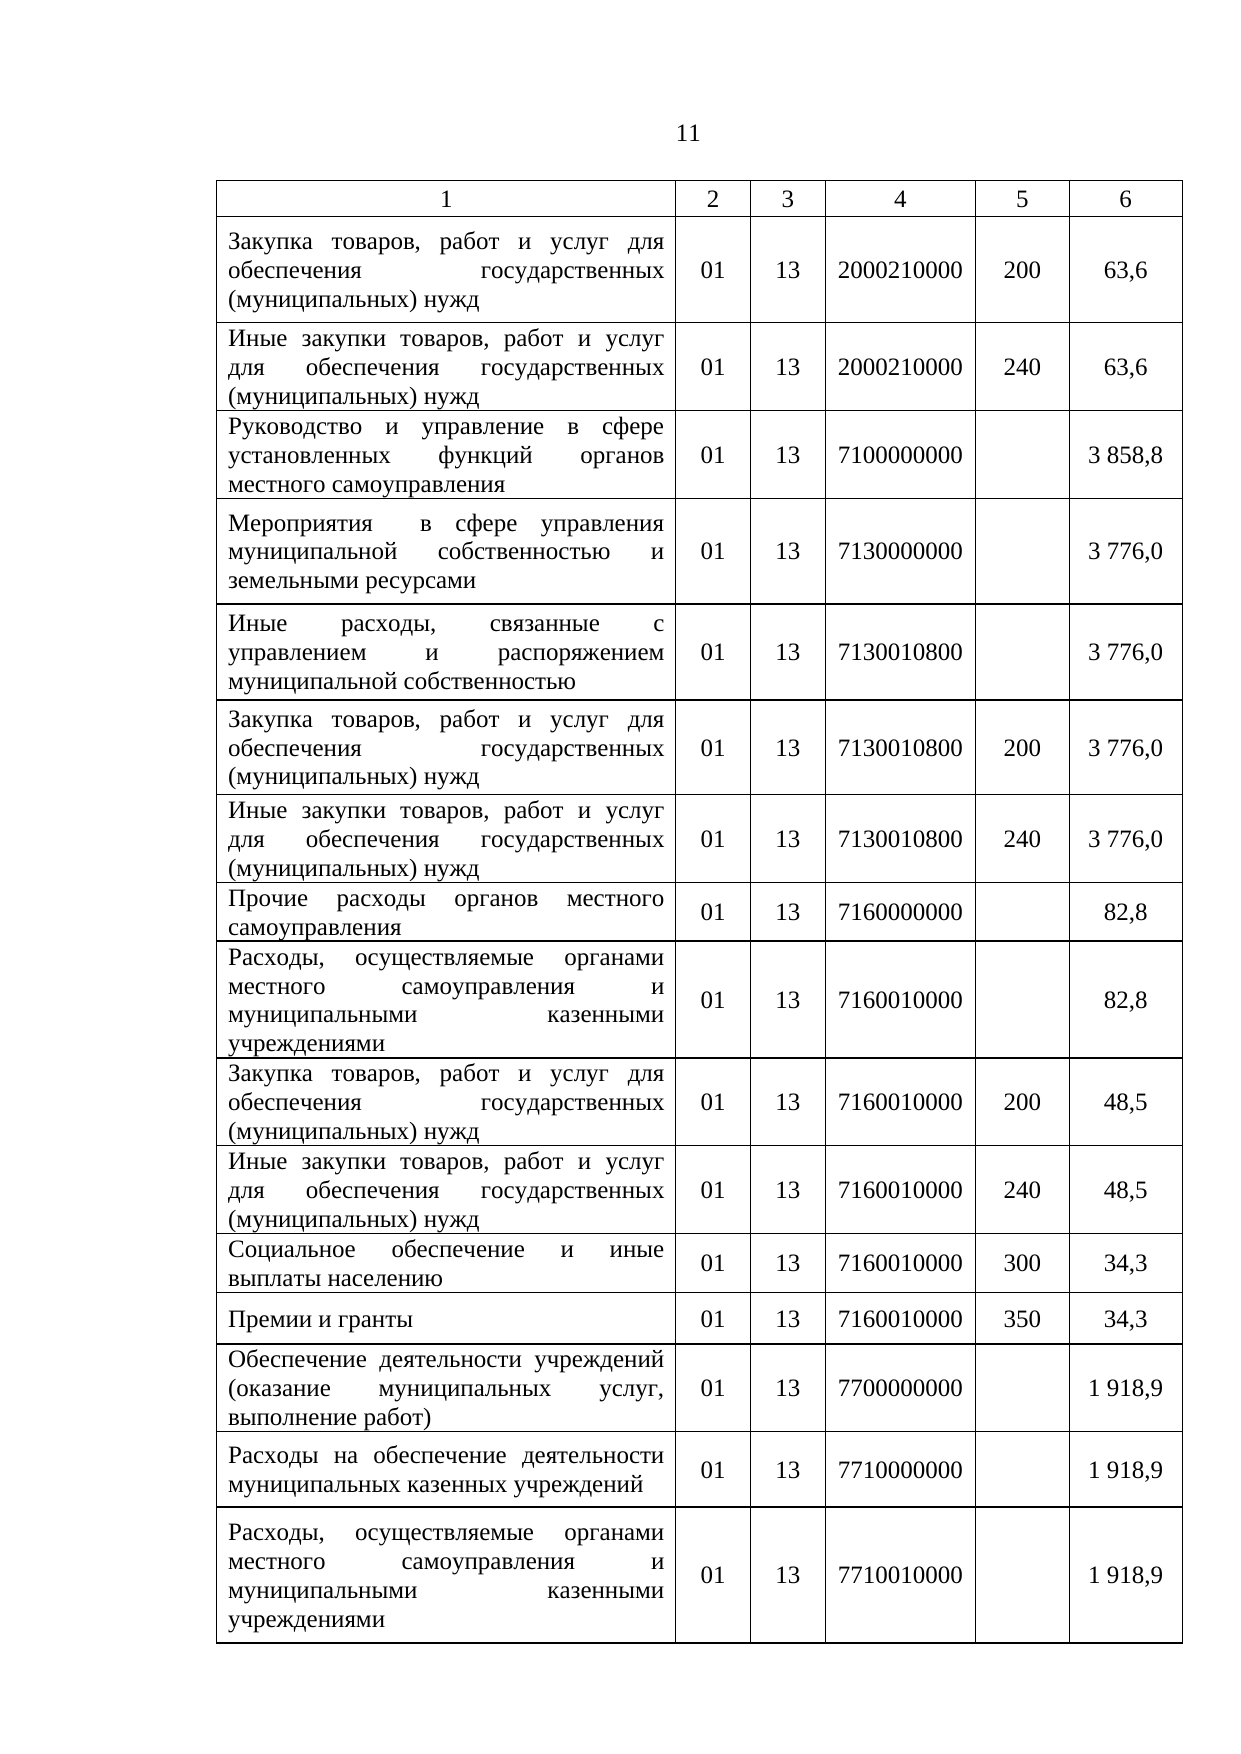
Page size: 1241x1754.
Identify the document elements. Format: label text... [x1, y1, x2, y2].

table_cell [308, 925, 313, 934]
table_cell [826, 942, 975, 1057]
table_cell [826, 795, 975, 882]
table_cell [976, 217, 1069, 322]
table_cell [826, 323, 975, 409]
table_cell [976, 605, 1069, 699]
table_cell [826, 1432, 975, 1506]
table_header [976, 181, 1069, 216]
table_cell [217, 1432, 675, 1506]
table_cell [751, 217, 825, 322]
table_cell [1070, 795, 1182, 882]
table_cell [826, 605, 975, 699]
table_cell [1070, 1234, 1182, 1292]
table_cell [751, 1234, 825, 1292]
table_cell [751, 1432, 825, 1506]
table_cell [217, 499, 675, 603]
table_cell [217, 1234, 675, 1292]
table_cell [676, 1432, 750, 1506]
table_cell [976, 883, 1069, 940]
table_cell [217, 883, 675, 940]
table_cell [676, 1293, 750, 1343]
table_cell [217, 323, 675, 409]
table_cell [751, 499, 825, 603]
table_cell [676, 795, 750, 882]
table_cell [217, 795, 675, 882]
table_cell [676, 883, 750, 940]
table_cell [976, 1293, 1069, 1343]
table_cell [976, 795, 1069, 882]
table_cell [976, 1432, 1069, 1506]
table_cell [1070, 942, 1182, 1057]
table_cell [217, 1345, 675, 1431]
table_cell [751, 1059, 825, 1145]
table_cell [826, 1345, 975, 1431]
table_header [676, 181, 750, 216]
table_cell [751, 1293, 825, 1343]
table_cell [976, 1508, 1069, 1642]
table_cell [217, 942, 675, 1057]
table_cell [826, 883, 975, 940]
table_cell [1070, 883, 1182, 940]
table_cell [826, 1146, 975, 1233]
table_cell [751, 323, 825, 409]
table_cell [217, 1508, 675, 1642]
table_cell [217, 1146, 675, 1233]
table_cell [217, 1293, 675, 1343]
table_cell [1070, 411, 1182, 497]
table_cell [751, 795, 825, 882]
text 11 [207, 118, 1169, 147]
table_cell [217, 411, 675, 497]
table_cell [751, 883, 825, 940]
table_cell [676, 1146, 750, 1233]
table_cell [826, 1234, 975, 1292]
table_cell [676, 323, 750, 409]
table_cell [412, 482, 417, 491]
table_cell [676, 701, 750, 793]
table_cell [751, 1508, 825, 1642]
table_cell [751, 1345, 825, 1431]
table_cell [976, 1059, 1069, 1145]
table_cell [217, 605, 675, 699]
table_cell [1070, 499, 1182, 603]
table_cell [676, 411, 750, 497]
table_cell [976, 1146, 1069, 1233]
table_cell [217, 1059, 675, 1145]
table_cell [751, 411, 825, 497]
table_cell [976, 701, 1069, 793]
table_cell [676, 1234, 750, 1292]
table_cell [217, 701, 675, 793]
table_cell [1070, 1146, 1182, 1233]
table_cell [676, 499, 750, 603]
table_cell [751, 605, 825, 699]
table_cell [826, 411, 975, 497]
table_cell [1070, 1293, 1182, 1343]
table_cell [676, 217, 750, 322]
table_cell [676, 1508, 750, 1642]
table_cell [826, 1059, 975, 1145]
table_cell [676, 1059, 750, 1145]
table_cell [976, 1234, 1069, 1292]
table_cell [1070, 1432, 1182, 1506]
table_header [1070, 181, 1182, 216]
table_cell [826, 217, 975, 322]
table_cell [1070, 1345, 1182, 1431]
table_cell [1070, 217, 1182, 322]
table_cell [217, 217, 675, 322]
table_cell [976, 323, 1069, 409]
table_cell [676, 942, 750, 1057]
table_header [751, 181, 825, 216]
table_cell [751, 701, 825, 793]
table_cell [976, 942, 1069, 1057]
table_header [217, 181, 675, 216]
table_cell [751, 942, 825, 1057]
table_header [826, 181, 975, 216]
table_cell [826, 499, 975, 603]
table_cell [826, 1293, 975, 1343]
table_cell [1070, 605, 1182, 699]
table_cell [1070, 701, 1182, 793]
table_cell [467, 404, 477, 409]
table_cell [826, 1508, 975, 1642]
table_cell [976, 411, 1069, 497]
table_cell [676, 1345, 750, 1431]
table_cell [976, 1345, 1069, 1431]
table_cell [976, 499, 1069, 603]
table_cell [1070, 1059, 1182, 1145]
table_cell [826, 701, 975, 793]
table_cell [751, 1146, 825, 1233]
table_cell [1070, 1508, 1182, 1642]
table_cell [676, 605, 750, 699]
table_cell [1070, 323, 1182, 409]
